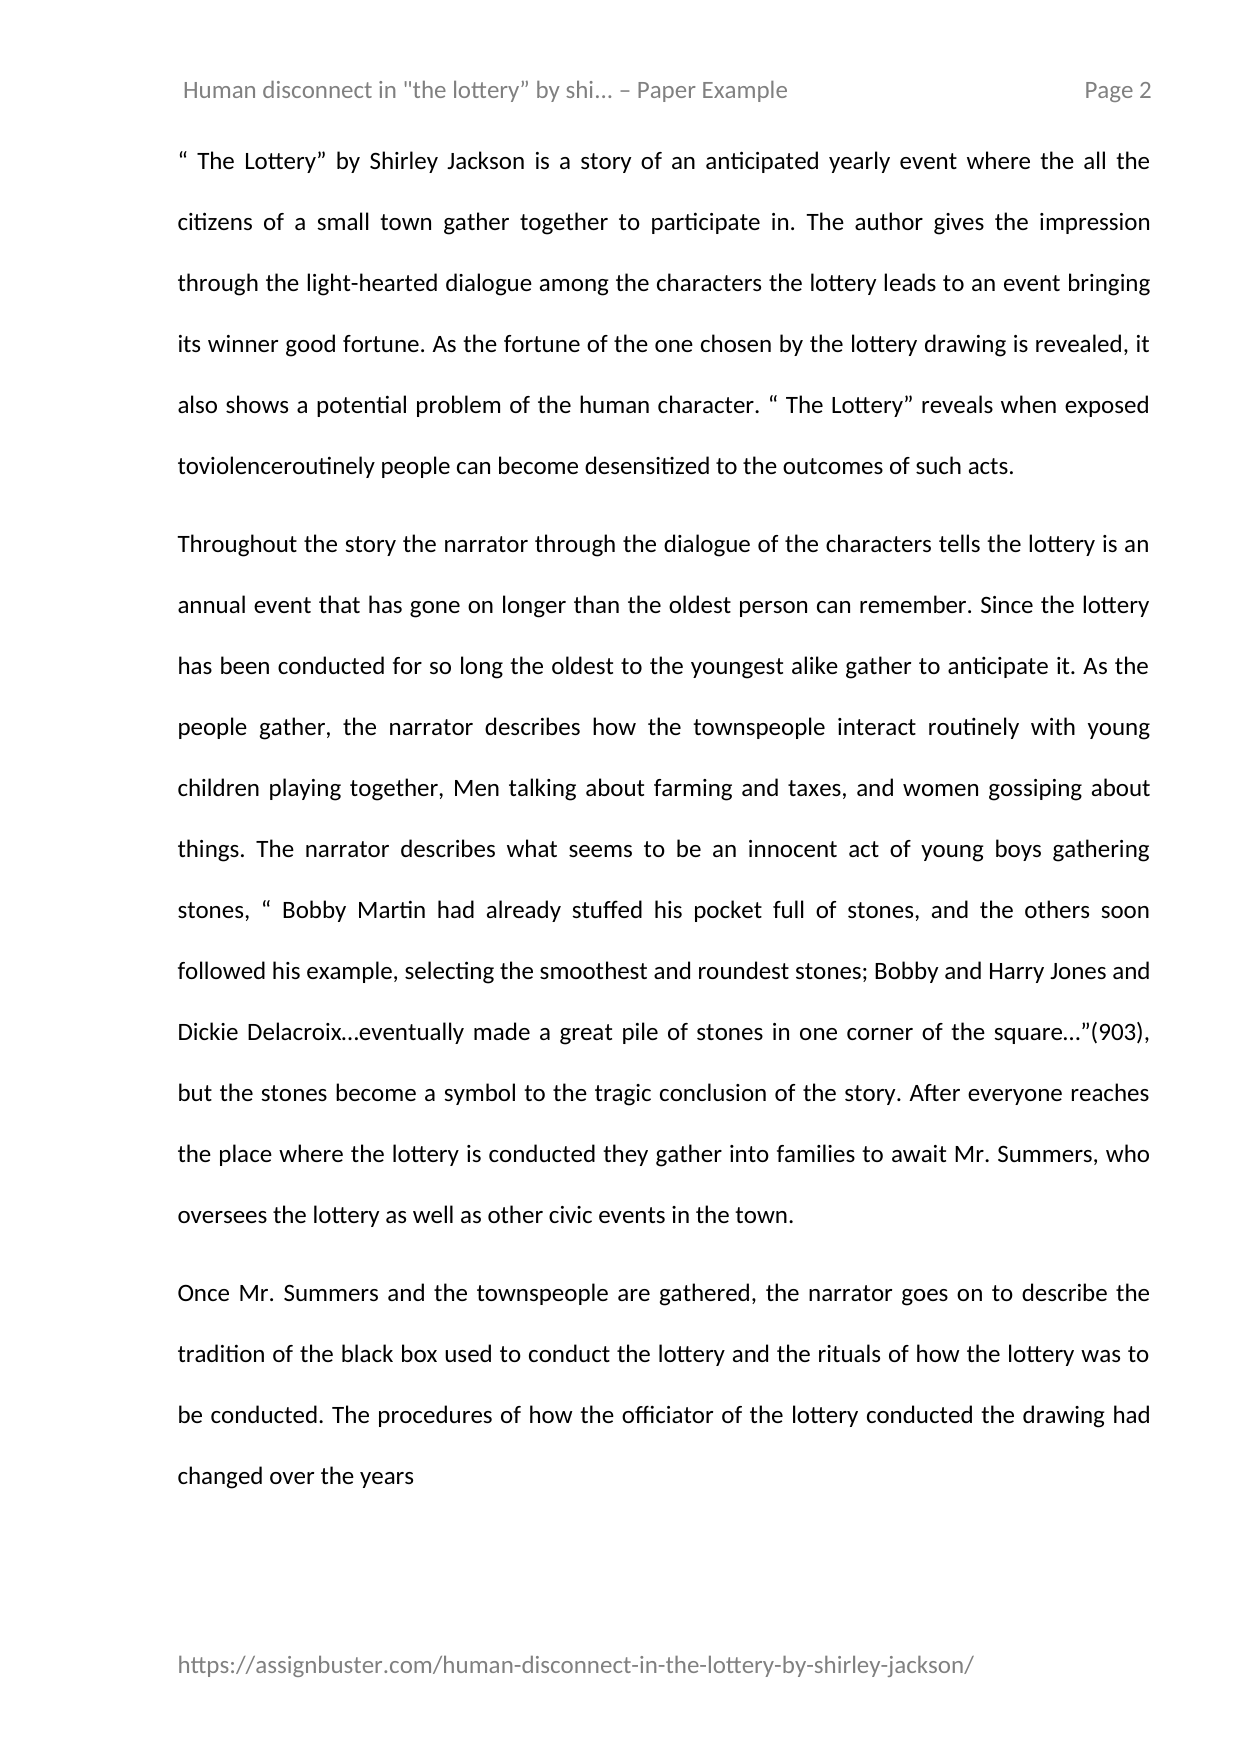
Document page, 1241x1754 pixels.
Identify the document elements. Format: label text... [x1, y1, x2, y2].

text Once Mr. Summers and the townspeople are gathered, the narrator goes on to describe the tradition of the black box used to conduct the lottery and the rituals of how the lottery was to be conducted. The procedures of how the officiator of the lottery conducted the drawing had changed over the years [177, 1277, 1152, 1491]
text “ The Lottery” by Shirley Jackson is a story of an anticipated yearly event where the all the citizens of a small town gather together to participate in. The author gives the impression through the light-hearted dialogue among the characters the lottery leads to an event bringing its winner good fortune. As the fortune of the one chosen by the lottery drawing is revealed, it also shows a potential problem of the human character. “ The Lottery” reveals when exposed toviolenceroutinely people can become desensitized to the outcomes of such acts. [177, 145, 1152, 481]
text Throughout the story the narrator through the dialogue of the characters tells the lottery is an annual event that has gone on longer than the oldest person can remember. Since the lottery has been conducted for so long the oldest to the youngest alike gather to anticipate it. As the people gather, the narrator describes how the townspeople interact routinely with young children playing together, Men talking about farming and taxes, and women gossiping about things. The narrator describes what seems to be an innocent act of young boys gathering stones, “ Bobby Martin had already stuffed his pocket full of stones, and the others soon followed his example, selecting the smoothest and roundest stones; Bobby and Harry Jones and Dickie Delacroix…eventually made a great pile of stones in one corner of the square…”(903), but the stones become a symbol to the tragic conclusion of the story. After everyone reaches the place where the lottery is conducted they gather into families to await Mr. Summers, who oversees the lottery as well as other civic events in the town. [177, 528, 1152, 1230]
